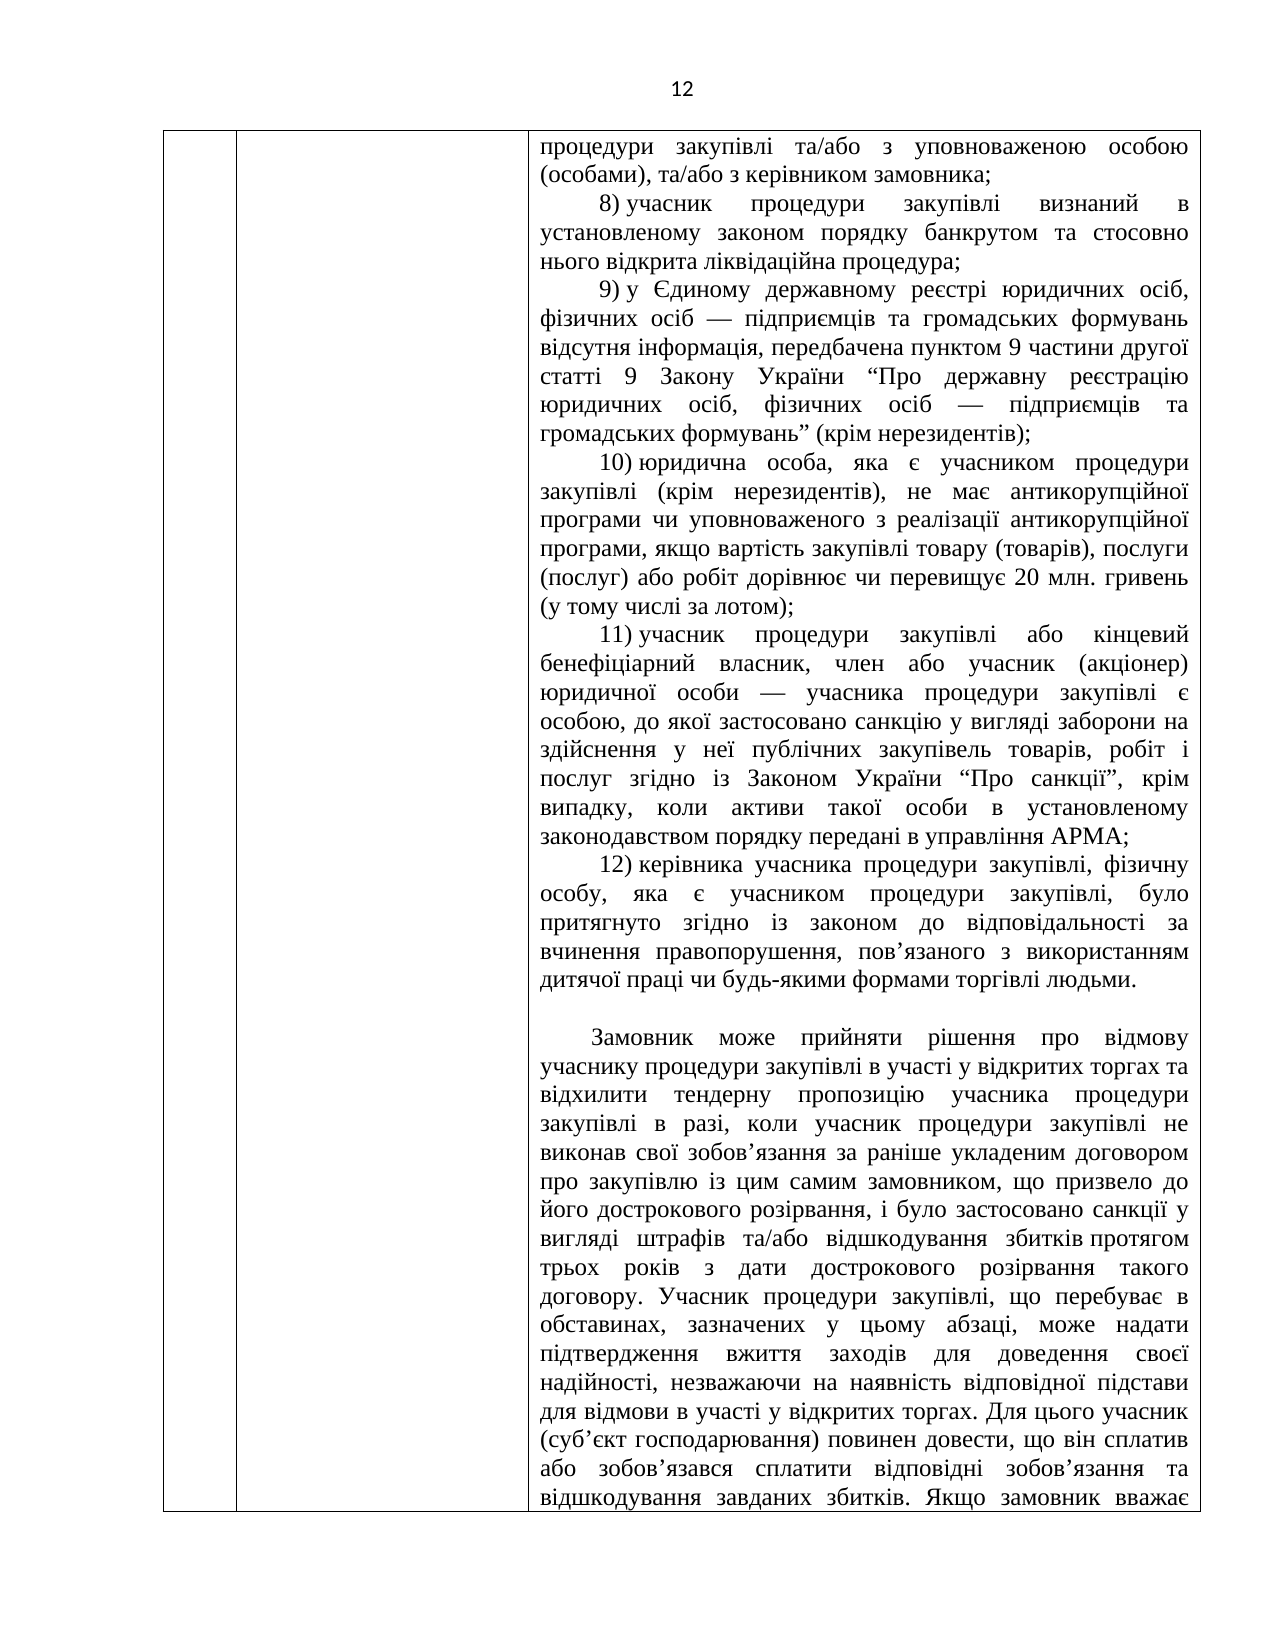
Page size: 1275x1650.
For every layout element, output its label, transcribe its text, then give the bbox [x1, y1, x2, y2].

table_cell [237, 131, 528, 1511]
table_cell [529, 131, 1200, 1511]
table_cell 5 [164, 131, 236, 1511]
